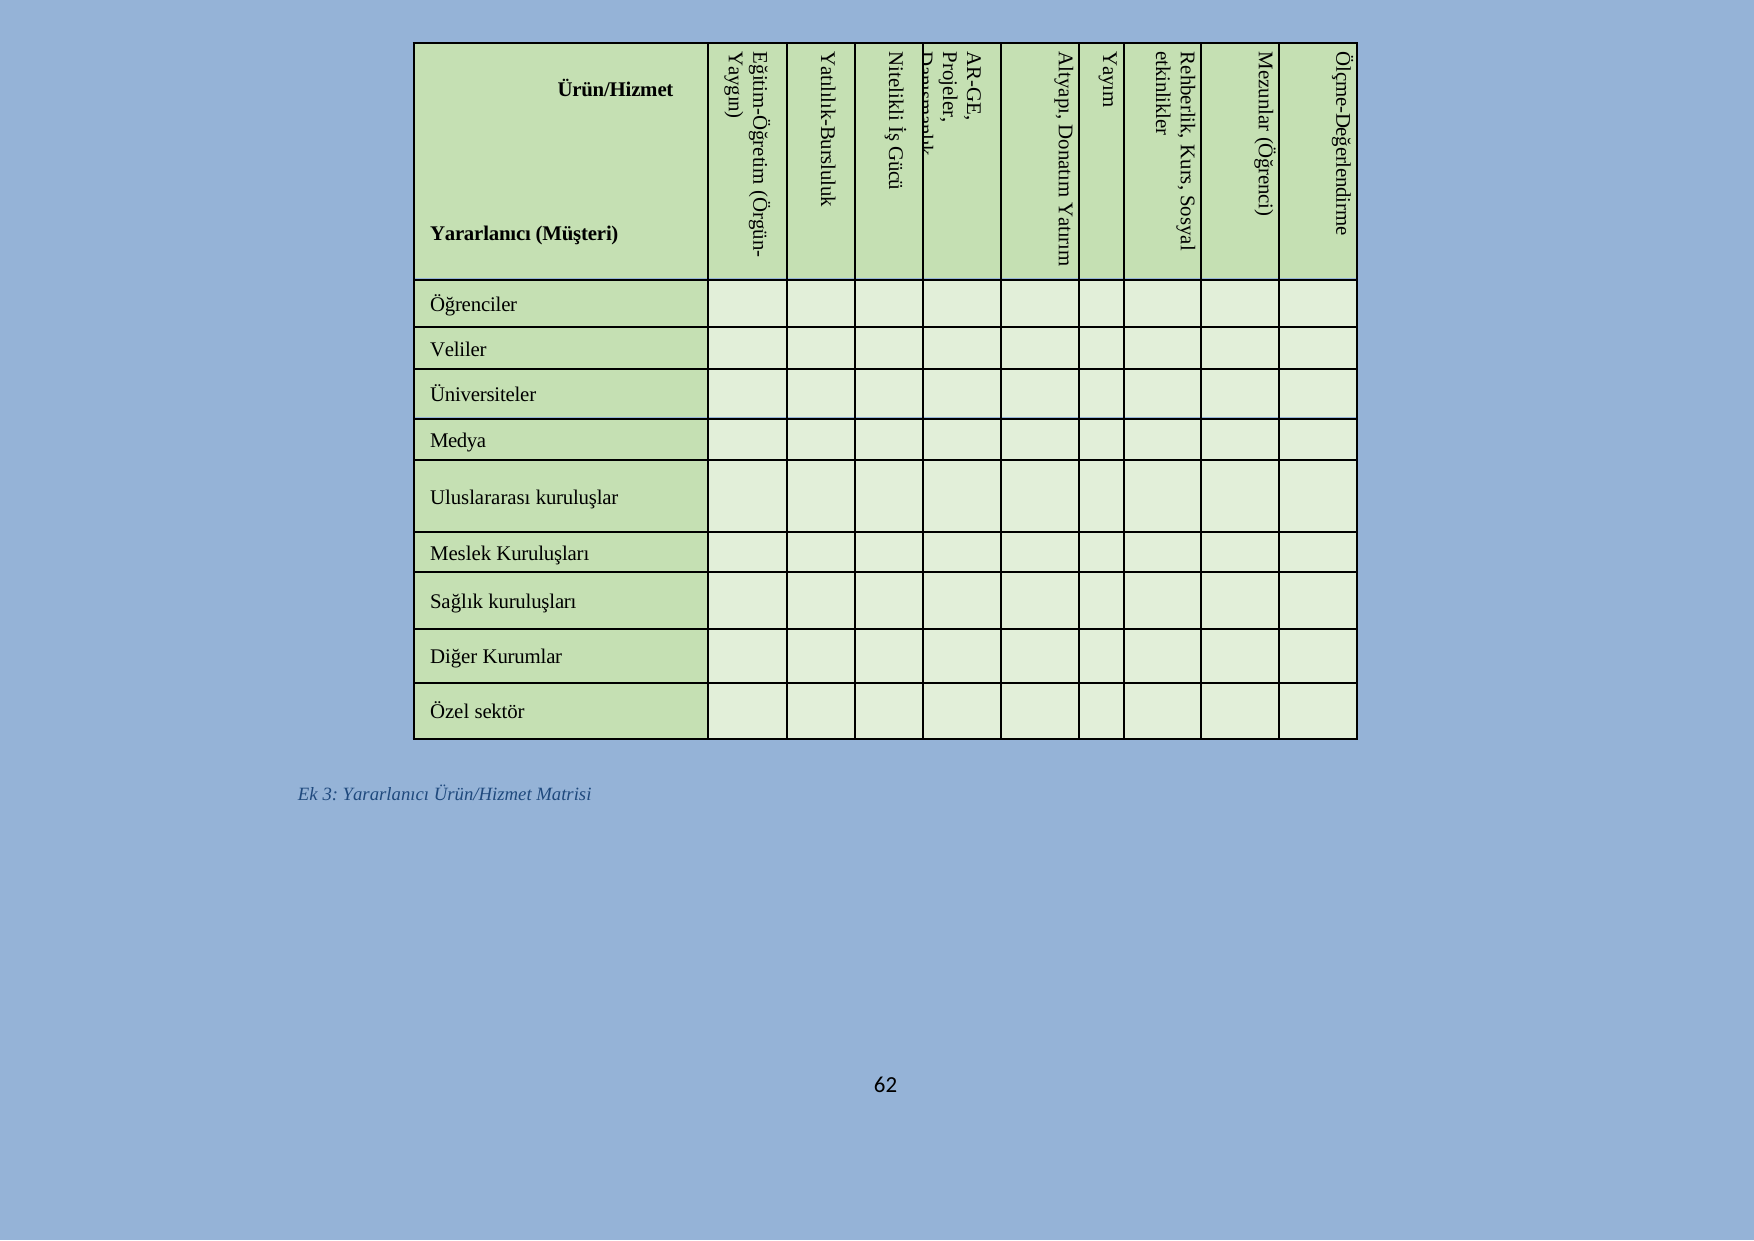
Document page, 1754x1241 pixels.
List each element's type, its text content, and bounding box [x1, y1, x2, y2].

table_header Nitelikli İş Gücü [856, 44, 922, 278]
table_cell [924, 328, 1000, 368]
table_cell [1125, 461, 1200, 531]
table_cell [924, 573, 1000, 628]
table_header Eğitim-Öğretim (Örgün- Yaygın) [709, 44, 786, 278]
table_cell [1280, 573, 1356, 628]
table_cell [1002, 328, 1078, 368]
table_cell [788, 461, 854, 531]
table_cell Özel sektör [415, 684, 707, 738]
table_cell [1002, 630, 1078, 682]
table_cell [1280, 630, 1356, 682]
table_cell [1080, 684, 1123, 738]
table_cell [788, 630, 854, 682]
table_cell [856, 533, 922, 571]
table_cell [856, 461, 922, 531]
table_cell [1080, 281, 1123, 326]
table_header Ölçme-Değerlendirme [1280, 44, 1356, 278]
table_cell [1202, 533, 1278, 571]
table_cell [709, 630, 786, 682]
table_cell Diğer Kurumlar [415, 630, 707, 682]
table_cell [1280, 281, 1356, 326]
table_cell [1125, 328, 1200, 368]
table_cell [1125, 573, 1200, 628]
table_cell [709, 684, 786, 738]
table_cell [924, 533, 1000, 571]
table_cell [856, 630, 922, 682]
table_cell [1125, 370, 1200, 417]
table_cell Üniversiteler [415, 370, 707, 417]
table_cell [1202, 684, 1278, 738]
table_header Ürün/Hizmet Yararlanıcı (Müşteri) [415, 44, 707, 278]
table_cell [788, 420, 854, 459]
table_cell [1202, 281, 1278, 326]
table_cell [709, 328, 786, 368]
table_cell [709, 461, 786, 531]
table_header Yayım [1080, 44, 1123, 278]
table_cell [1002, 573, 1078, 628]
table_cell [924, 461, 1000, 531]
table_cell [1002, 533, 1078, 571]
table_cell Öğrenciler [415, 281, 707, 326]
table_cell [1080, 573, 1123, 628]
table_cell [924, 370, 1000, 417]
table_cell [924, 684, 1000, 738]
table_cell [1202, 328, 1278, 368]
table_cell [856, 573, 922, 628]
table_cell [1125, 281, 1200, 326]
table_cell [856, 281, 922, 326]
table_cell [709, 533, 786, 571]
table_cell [1080, 370, 1123, 417]
table_cell [1280, 328, 1356, 368]
table_cell [1280, 684, 1356, 738]
table_cell [856, 420, 922, 459]
table_cell Meslek Kuruluşları [415, 533, 707, 571]
table_cell [856, 370, 922, 417]
table_cell [709, 573, 786, 628]
table_cell [1080, 630, 1123, 682]
table_cell [1080, 533, 1123, 571]
table_cell Uluslararası kuruluşlar [415, 461, 707, 531]
table_cell [1080, 461, 1123, 531]
table_cell [1125, 420, 1200, 459]
table_cell [1202, 420, 1278, 459]
table_cell [1002, 684, 1078, 738]
table_cell [1002, 370, 1078, 417]
table_cell [1202, 630, 1278, 682]
table_cell [788, 370, 854, 417]
table_header Rehberlik, Kurs, Sosyal etkinlikler [1125, 44, 1200, 278]
table_cell [1080, 328, 1123, 368]
table_cell [924, 420, 1000, 459]
table_header AR-GE, Projeler, Danışmanlık [924, 44, 1000, 278]
table_cell [1280, 461, 1356, 531]
table_cell [1280, 420, 1356, 459]
table_cell [788, 281, 854, 326]
table_cell [788, 533, 854, 571]
table_cell [1002, 281, 1078, 326]
table_header Yatılılık-Bursluluk [788, 44, 854, 278]
table_cell [856, 684, 922, 738]
table_cell [856, 328, 922, 368]
table_cell [1125, 684, 1200, 738]
table_cell [1280, 533, 1356, 571]
table_cell Medya [415, 420, 707, 459]
table_cell [709, 281, 786, 326]
table_cell [1002, 461, 1078, 531]
table_cell [1002, 420, 1078, 459]
table_cell [1125, 630, 1200, 682]
table_cell [1202, 573, 1278, 628]
table_cell [788, 328, 854, 368]
table_cell [709, 420, 786, 459]
table_cell Veliler [415, 328, 707, 368]
table_header Mezunlar (Öğrenci) [1202, 44, 1278, 278]
table_cell [1202, 461, 1278, 531]
table_cell [788, 684, 854, 738]
table_cell [924, 281, 1000, 326]
table_header Altyapı, Donatım Yatırım [1002, 44, 1078, 278]
table_cell [1125, 533, 1200, 571]
table_cell [788, 573, 854, 628]
table_cell [709, 370, 786, 417]
table_cell [924, 630, 1000, 682]
text Ek 3: Yararlanıcı Ürün/Hizmet Matrisi [224, 782, 1621, 804]
table_cell [1080, 420, 1123, 459]
table_cell [1202, 370, 1278, 417]
table_cell Sağlık kuruluşları [415, 573, 707, 628]
table_cell [1280, 370, 1356, 417]
